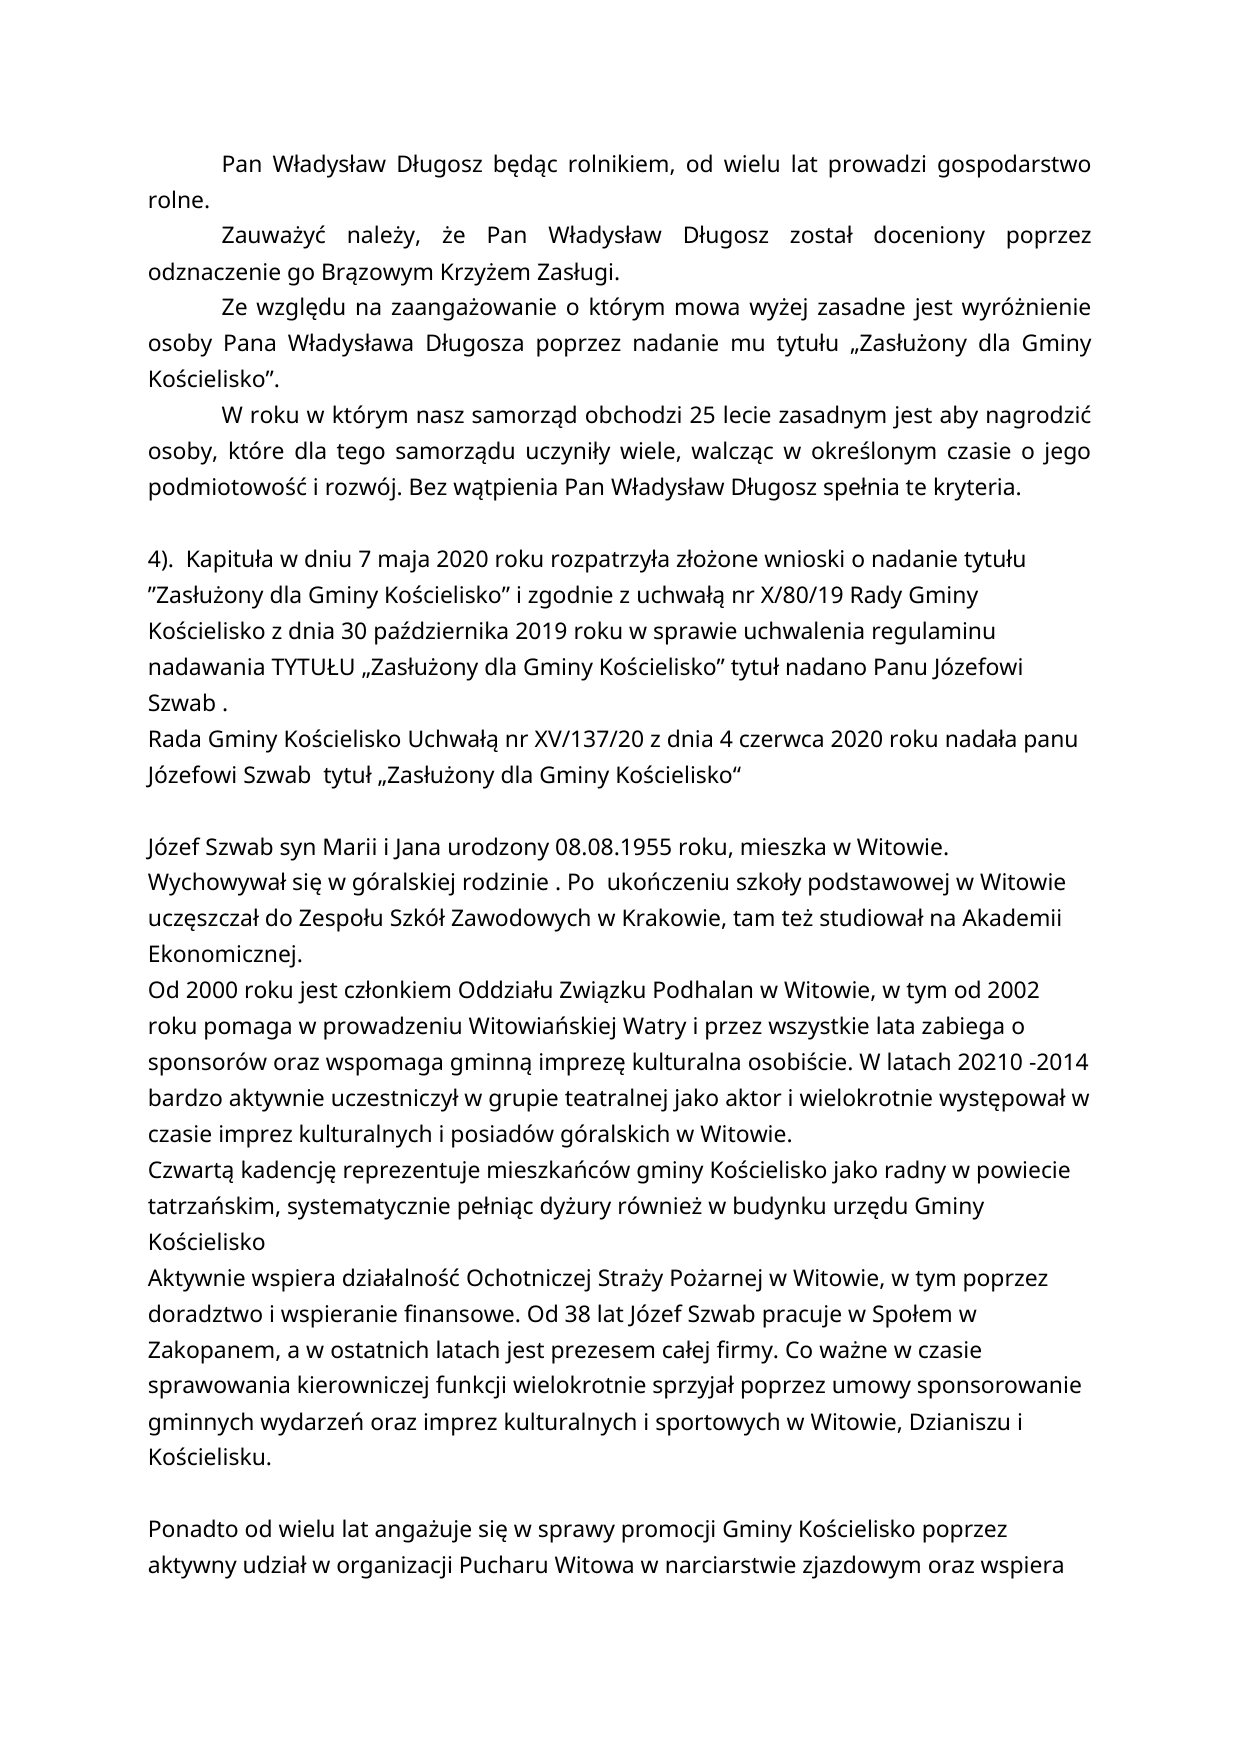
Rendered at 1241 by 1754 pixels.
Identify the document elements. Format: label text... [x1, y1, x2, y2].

text Od 2000 roku jest członkiem Oddziału Związku Podhalan w Witowie, w tym od 2002 roku pomaga w prowadzeniu Witowiańskiej Watry i przez wszystkie lata zabiega o sponsorów oraz wspomaga gminną imprezę kulturalna osobiście. W latach 20210 -2014 bardzo aktywnie uczestniczył w grupie teatralnej jako aktor i wielokrotnie występował w czasie imprez kulturalnych i posiadów góralskich w Witowie. [148, 974, 1093, 1149]
text Józef Szwab syn Marii i Jana urodzony 08.08.1955 roku, mieszka w Witowie. Wychowywał się w góralskiej rodzinie . Po ukończeniu szkoły podstawowej w Witowie uczęszczał do Zespołu Szkół Zawodowych w Krakowie, tam też studiował na Akademii Ekonomicznej. [148, 830, 1093, 969]
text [148, 1513, 1093, 1580]
text 4). Kapituła w dniu 7 maja 2020 roku rozpatrzyła złożone wnioski o nadanie tytułu ”Zasłużony dla Gminy Kościelisko” i zgodnie z uchwałą nr X/80/19 Rady Gminy Kościelisko z dnia 30 października 2019 roku w sprawie uchwalenia regulaminu nadawania TYTUŁU „Zasłużony dla Gminy Kościelisko” tytuł nadano Panu Józefowi Szwab . [148, 543, 1093, 718]
text Pan Władysław Długosz będąc rolnikiem, od wielu lat prowadzi gospodarstwo rolne. [148, 148, 1093, 215]
text Ze względu na zaangażowanie o którym mowa wyżej zasadne jest wyróżnienie osoby Pana Władysława Długosza poprzez nadanie mu tytułu „Zasłużony dla Gminy Kościelisko”. [148, 291, 1093, 394]
text Zauważyć należy, że Pan Władysław Długosz został doceniony poprzez odznaczenie go Brązowym Krzyżem Zasługi. [148, 219, 1093, 287]
text Rada Gminy Kościelisko Uchwałą nr XV/137/20 z dnia 4 czerwca 2020 roku nadała panu Józefowi Szwab tytuł „Zasłużony dla Gminy Kościelisko“ [148, 723, 1093, 790]
text Czwartą kadencję reprezentuje mieszkańców gminy Kościelisko jako radny w powiecie tatrzańskim, systematycznie pełniąc dyżury również w budynku urzędu Gminy Kościelisko [148, 1154, 1093, 1257]
text W roku w którym nasz samorząd obchodzi 25 lecie zasadnym jest aby nagrodzić osoby, które dla tego samorządu uczyniły wiele, walcząc w określonym czasie o jego podmiotowość i rozwój. Bez wątpienia Pan Władysław Długosz spełnia te kryteria. [148, 399, 1093, 502]
text Aktywnie wspiera działalność Ochotniczej Straży Pożarnej w Witowie, w tym poprzez doradztwo i wspieranie finansowe. Od 38 lat Józef Szwab pracuje w Społem w Zakopanem, a w ostatnich latach jest prezesem całej firmy. Co ważne w czasie sprawowania kierowniczej funkcji wielokrotnie sprzyjał poprzez umowy sponsorowanie gminnych wydarzeń oraz imprez kulturalnych i sportowych w Witowie, Dzianiszu i Kościelisku. [148, 1262, 1093, 1473]
